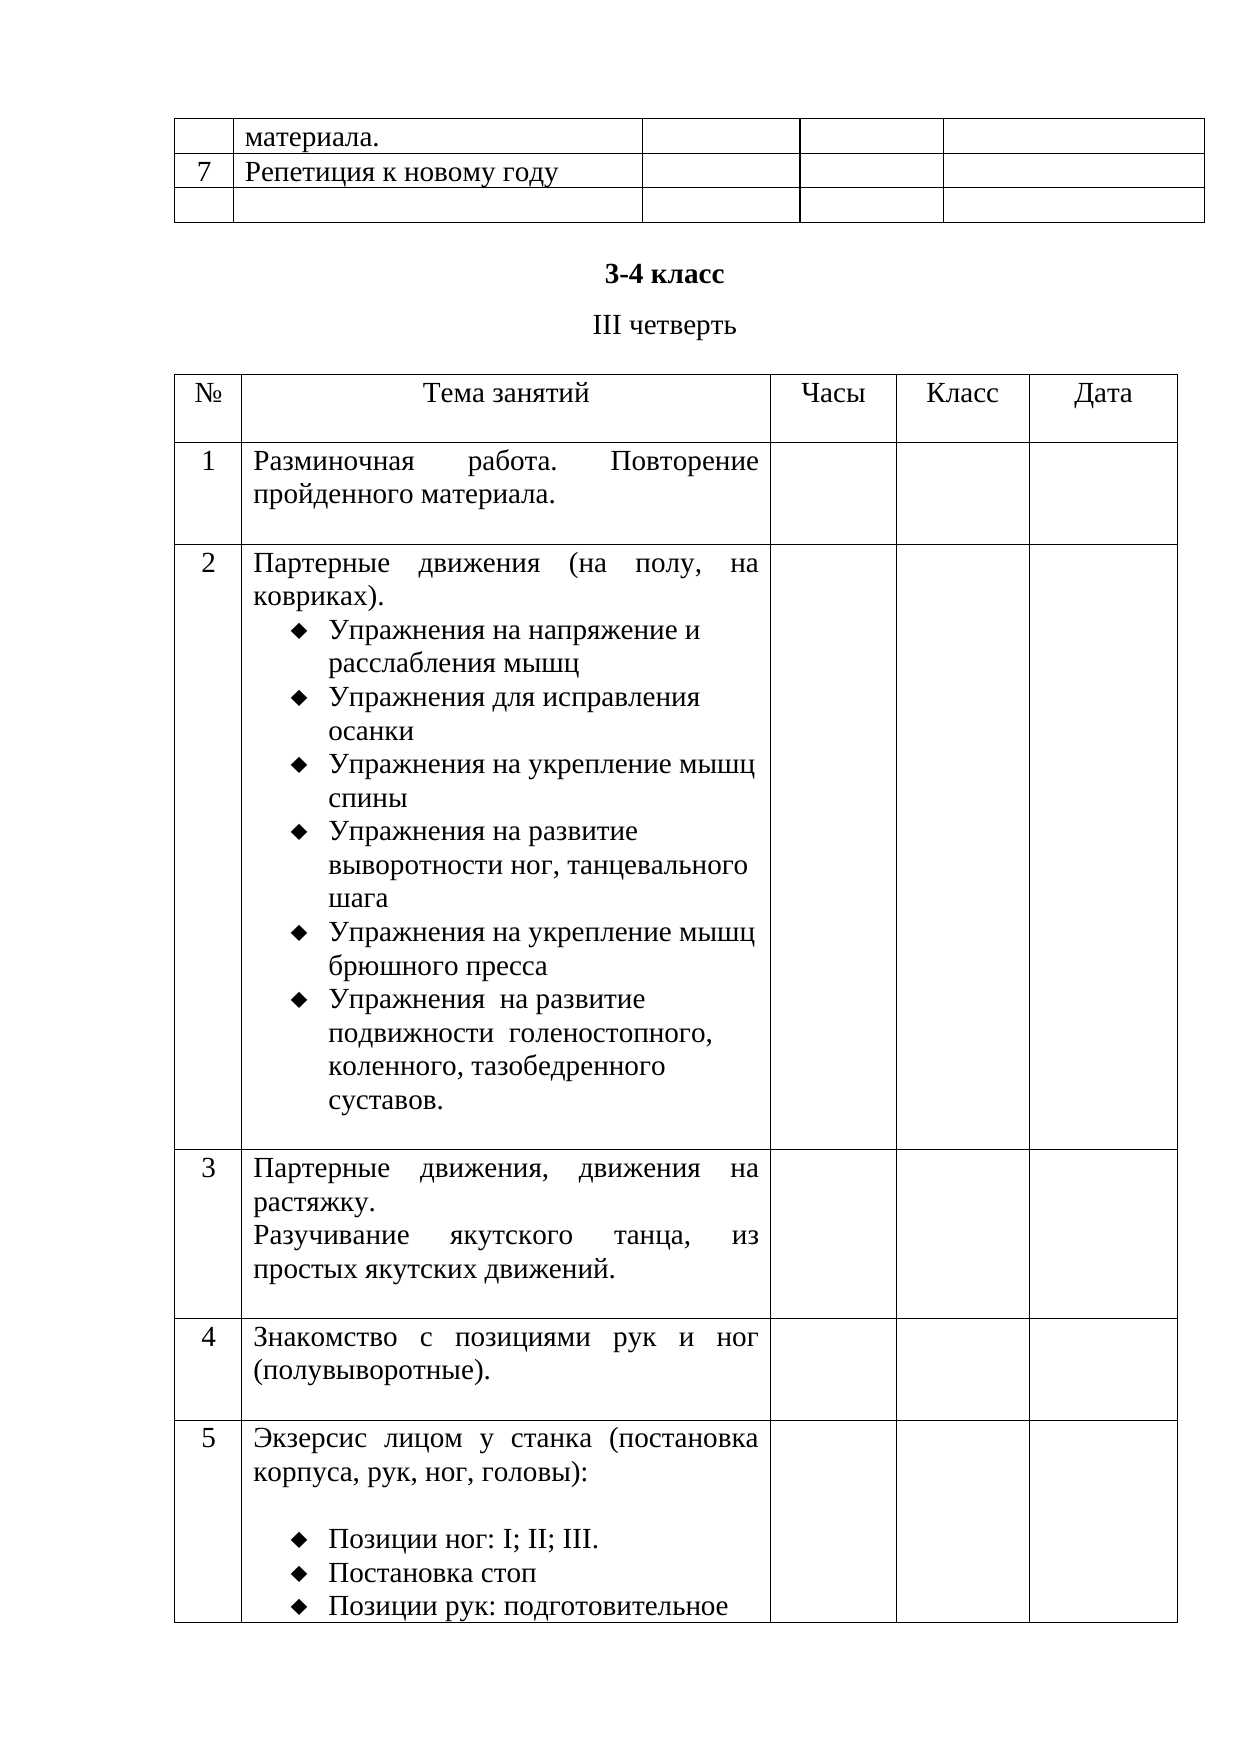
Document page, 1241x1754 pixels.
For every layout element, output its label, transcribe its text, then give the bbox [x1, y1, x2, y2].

table_cell 6 [175, 119, 233, 153]
table_cell 2 [175, 545, 241, 1149]
table_cell [897, 443, 1029, 544]
text 3-4 класс [177, 256, 1152, 290]
table_cell 5 [175, 1421, 241, 1622]
table_header Тема занятий [242, 375, 770, 442]
table_cell [643, 119, 799, 153]
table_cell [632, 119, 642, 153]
table_header Класс [897, 375, 1029, 442]
table_cell [897, 1319, 1029, 1419]
table_cell 4 [175, 1319, 241, 1419]
table_cell [944, 188, 1204, 222]
table_header № [175, 375, 241, 442]
table_cell [175, 188, 233, 222]
table_cell [1030, 545, 1177, 1149]
table_cell Партерные движения (на полу, на ковриках). Упражнения на напряжение и расслабления мышц Упражнения для исправления осанки Упражнения на укрепление мышц спины Упражнения на развитие выворотности ног, танцевального шага Упражнения на укрепление мышц брюшного пресса Упражнения на развитие подвижности голеностопного, коленного, тазобедренного суставов. [242, 545, 770, 1149]
table_cell [771, 1150, 896, 1318]
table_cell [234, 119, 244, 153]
text III четверть [177, 307, 1152, 340]
table_cell Разминочная работа. Повторение пройденного материала. [242, 443, 770, 544]
table_cell [944, 119, 1204, 153]
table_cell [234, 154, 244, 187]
table_cell [771, 545, 896, 1149]
table_cell [1030, 443, 1177, 544]
table_cell [771, 1421, 896, 1622]
table_cell [643, 154, 799, 187]
table_cell [771, 443, 896, 544]
table_cell [1030, 1319, 1177, 1419]
table_cell [801, 154, 943, 187]
table_cell [632, 188, 642, 222]
table_cell 3 [175, 1150, 241, 1318]
table_cell [944, 154, 1204, 187]
table_cell [643, 188, 799, 222]
table_cell [897, 1150, 1029, 1318]
table_cell 7 [175, 154, 233, 187]
table_cell [771, 1319, 896, 1419]
table_cell [801, 188, 943, 222]
table_cell [897, 1421, 1029, 1622]
table_cell [1030, 1421, 1177, 1622]
table_cell [801, 119, 943, 153]
table_cell Партерные движения, движения на растяжку. Разучивание якутского танца, из простых якутских движений. [242, 1150, 770, 1318]
table_cell Знакомство с позициями рук и ног (полувыворотные). [242, 1319, 770, 1419]
table_header Часы [771, 375, 896, 442]
table_cell [897, 545, 1029, 1149]
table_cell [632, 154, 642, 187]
table_cell [1030, 1150, 1177, 1318]
table_cell [234, 188, 244, 222]
table_cell 1 [175, 443, 241, 544]
table_header Дата [1030, 375, 1177, 442]
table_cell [242, 1421, 770, 1622]
